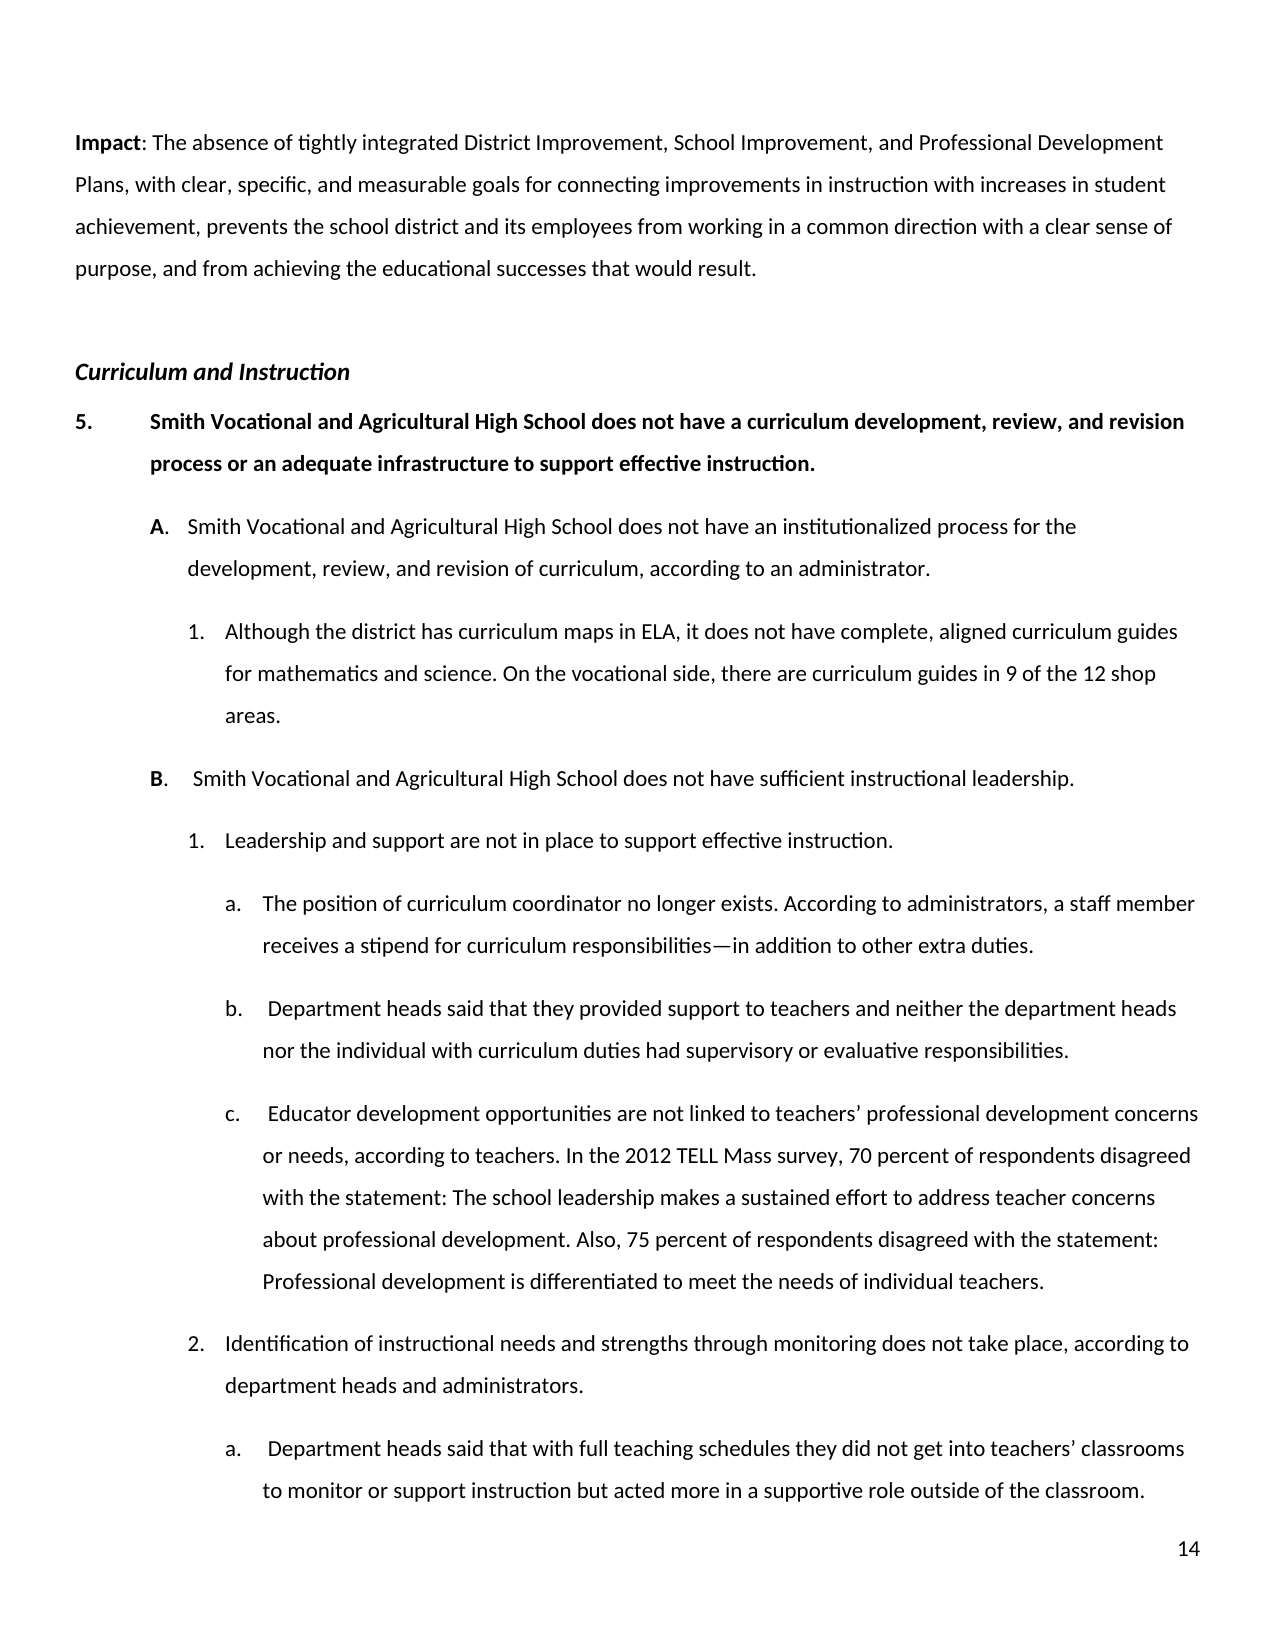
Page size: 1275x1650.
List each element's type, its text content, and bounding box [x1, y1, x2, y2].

text 5. Smith Vocational and Agricultural High School does not have a curriculum development, review, and revision process or an adequate infrastructure to support effective instruction. [75, 407, 1200, 477]
text c. Educator development opportunities are not linked to teachers’ professional development concerns or needs, according to teachers. In the 2012 TELL Mass survey, 70 percent of respondents disagreed with the statement: The school leadership makes a sustained effort to address teacher concerns about professional development. Also, 75 percent of respondents disagreed with the statement: Professional development is differentiated to meet the needs of individual teachers. [75, 1099, 1200, 1295]
text A. Smith Vocational and Agricultural High School does not have an institutionalized process for the development, review, and revision of curriculum, according to an administrator. [75, 512, 1200, 582]
text a. Department heads said that with full teaching schedules they did not get into teachers’ classrooms to monitor or support instruction but acted more in a supportive role outside of the classroom. [75, 1434, 1200, 1504]
text B. Smith Vocational and Agricultural High School does not have sufficient instructional leadership. [75, 764, 1200, 792]
text 1. Leadership and support are not in place to support effective instruction. [75, 826, 1200, 854]
text 2. Identification of instructional needs and strengths through monitoring does not take place, according to department heads and administrators. [75, 1329, 1200, 1399]
text Curriculum and Instruction [75, 356, 1200, 386]
text Impact: The absence of tightly integrated District Improvement, School Improvement, and Professional Development Plans, with clear, specific, and measurable goals for connecting improvements in instruction with increases in student achievement, prevents the school district and its employees from working in a common direction with a clear sense of purpose, and from achieving the educational successes that would result. [75, 128, 1200, 282]
text b. Department heads said that they provided support to teachers and neither the department heads nor the individual with curriculum duties had supervisory or evaluative responsibilities. [75, 994, 1200, 1064]
text 1. Although the district has curriculum maps in ELA, it does not have complete, aligned curriculum guides for mathematics and science. On the vocational side, there are curriculum guides in 9 of the 12 shop areas. [75, 617, 1200, 729]
text a. The position of curriculum coordinator no longer exists. According to administrators, a staff member receives a stipend for curriculum responsibilities—in addition to other extra duties. [75, 889, 1200, 959]
